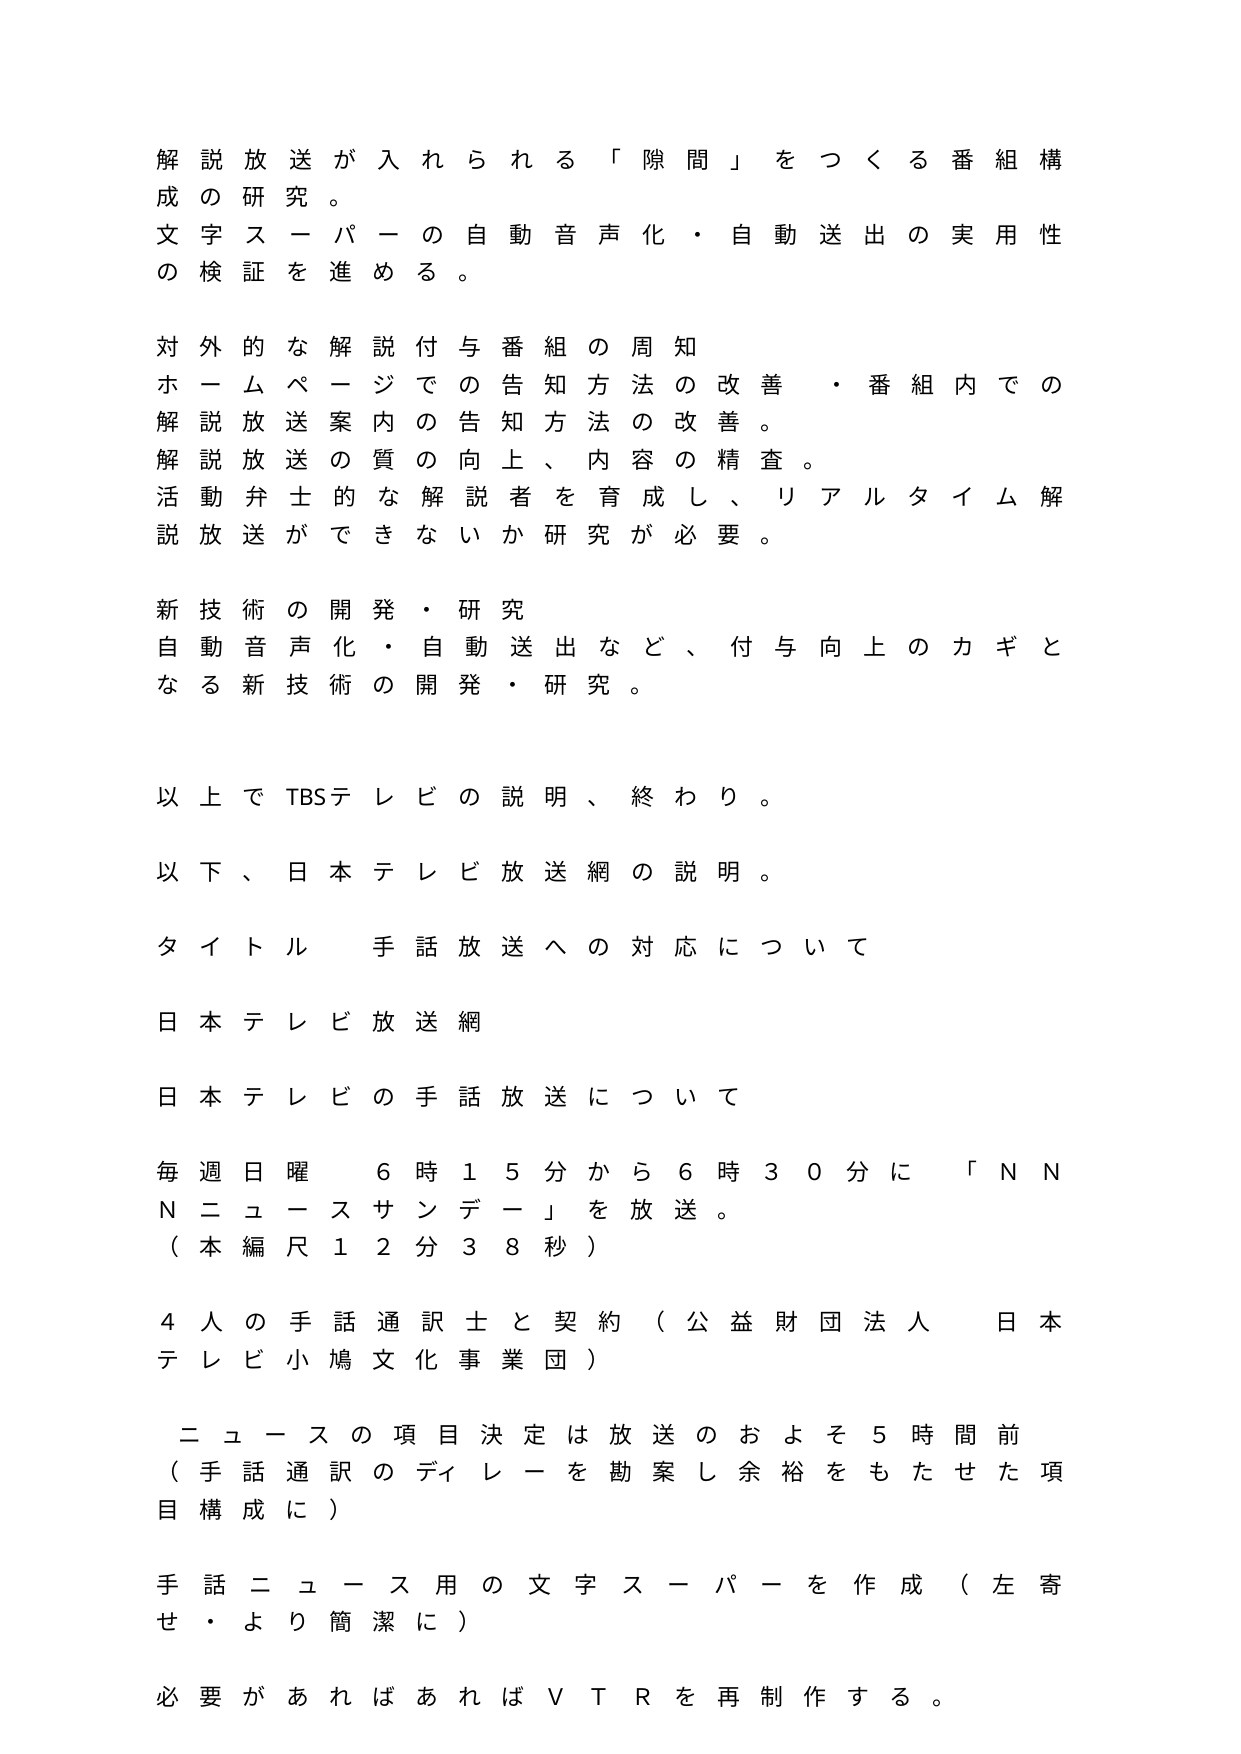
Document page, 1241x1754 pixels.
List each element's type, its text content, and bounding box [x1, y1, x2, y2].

text 以上でTBSテレビの説明、終わり。 [156, 777, 1084, 815]
text ニュースの項目決定は放送のおよそ５時間前 [156, 1415, 1084, 1452]
text タイトル 手話放送への対応について [156, 927, 1084, 965]
text 自動音声化・自動送出など、付与向上のカギとなる新技術の開発・研究。 [156, 627, 1084, 702]
text 必要があればあればＶＴＲを再制作する。 [156, 1677, 1084, 1715]
text 解説放送が入れられる「隙間」をつくる番組構成の研究。 [156, 140, 1084, 215]
text （手話通訳のディレーを勘案し余裕をもたせた項目構成に） [156, 1452, 1084, 1527]
text ホームページでの告知方法の改善 ・番組内での解説放送案内の告知方法の改善。 [156, 365, 1084, 440]
text 活動弁士的な解説者を育成し、リアルタイム解説放送ができないか研究が必要。 [156, 477, 1084, 552]
text 対外的な解説付与番組の周知 [156, 327, 1084, 365]
text 日本テレビの手話放送について [156, 1077, 1084, 1115]
text 文字スーパーの自動音声化・自動送出の実用性の検証を進める。 [156, 215, 1084, 290]
text 新技術の開発・研究 [156, 590, 1084, 627]
text 解説放送の質の向上、内容の精査。 [156, 440, 1084, 477]
text 日本テレビ放送網 [156, 1002, 1084, 1040]
text 手話ニュース用の文字スーパーを作成（左寄せ・より簡潔に） [156, 1565, 1084, 1640]
text 以下、日本テレビ放送網の説明。 [156, 852, 1084, 890]
text （本編尺１２分３８秒） [156, 1227, 1084, 1265]
text 毎週日曜 ６時１５分から６時３０分に 「ＮＮＮニュースサンデー」を放送。 [156, 1152, 1084, 1227]
text ４人の手話通訳士と契約（公益財団法人 日本テレビ小鳩文化事業団） [156, 1302, 1084, 1377]
